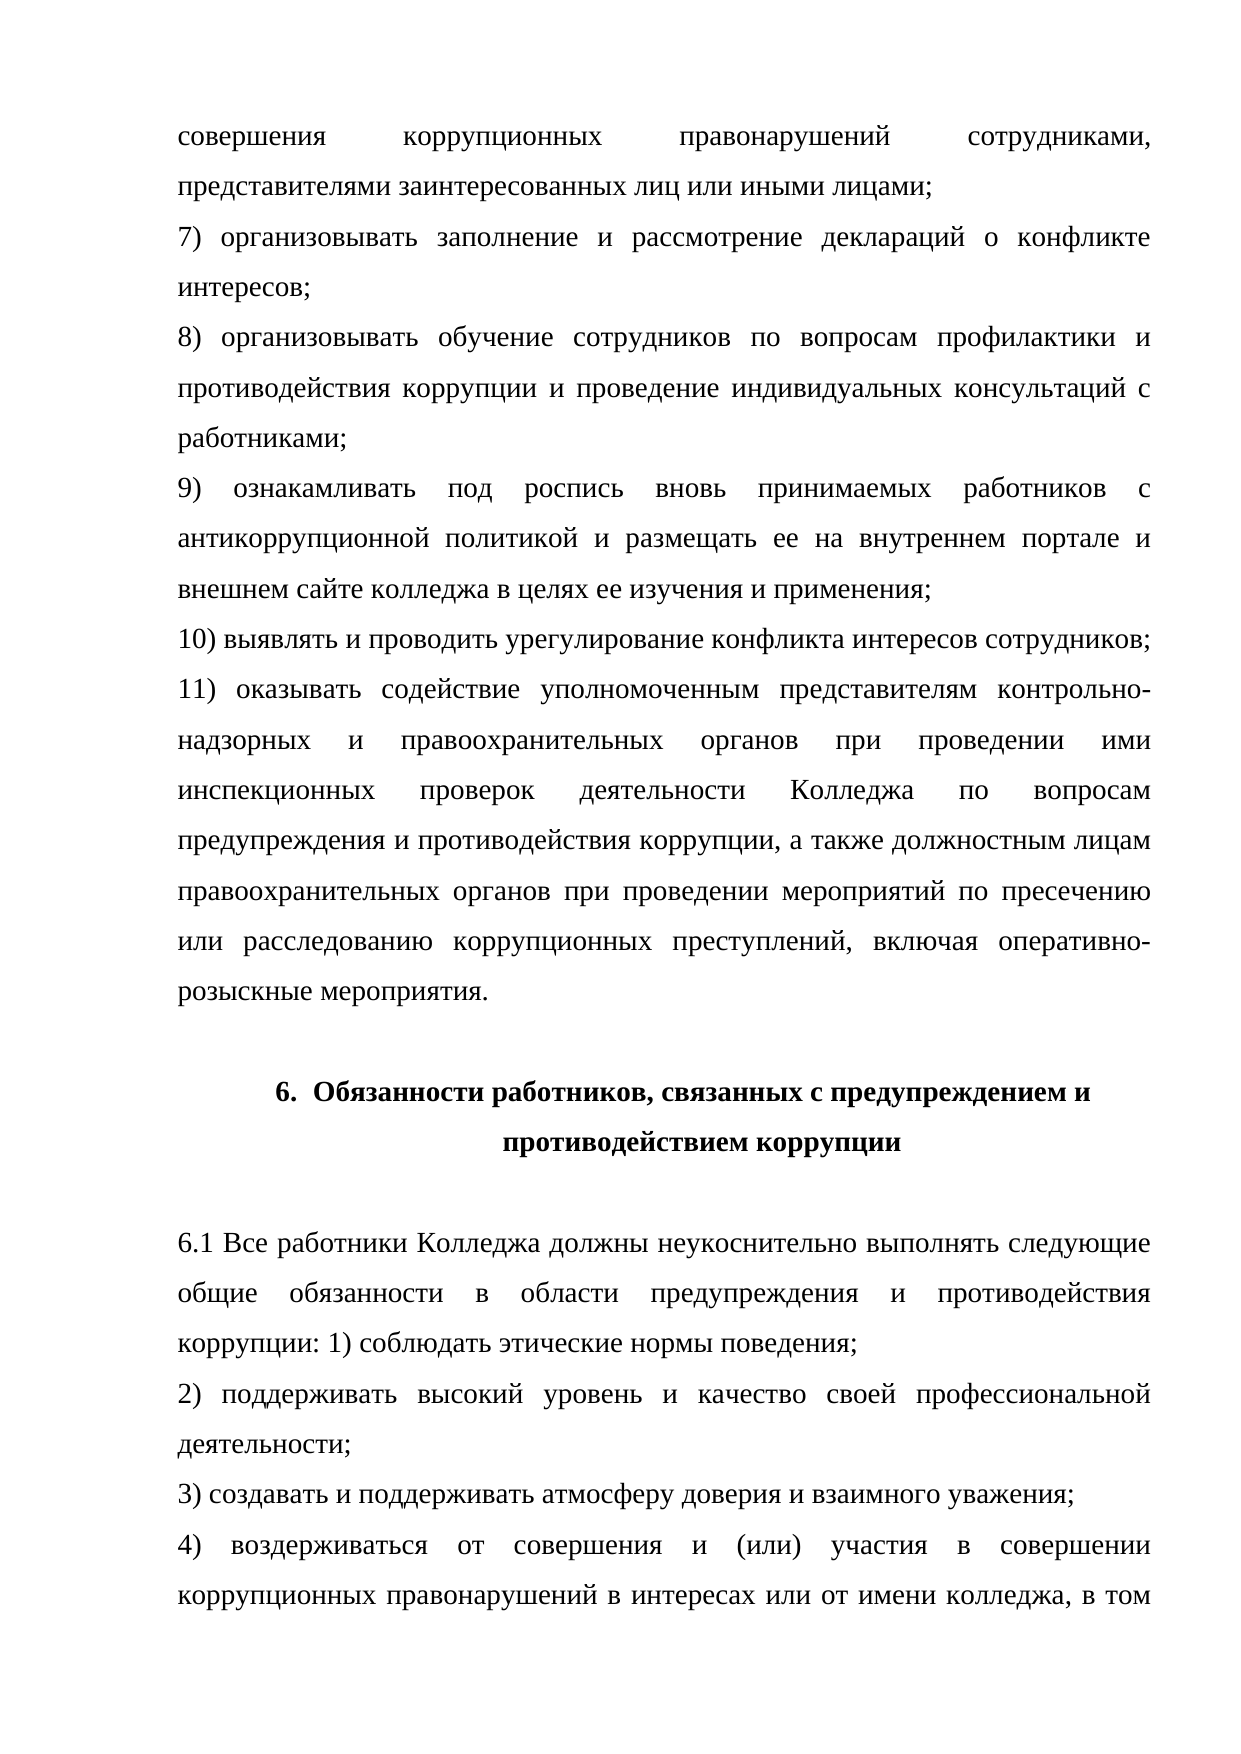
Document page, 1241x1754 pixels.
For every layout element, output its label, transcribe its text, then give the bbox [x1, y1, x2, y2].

text 6.1 Все работники Колледжа должны неукоснительно выполнять следующие общие обязанности в области предупреждения и противодействия коррупции: 1) соблюдать этические нормы поведения; [177, 1225, 1152, 1359]
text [177, 118, 1152, 202]
text 8) организовывать обучение сотрудников по вопросам профилактики и противодействия коррупции и проведение индивидуальных консультаций с работниками; [177, 319, 1152, 453]
text 2) поддерживать высокий уровень и качество своей профессиональной деятельности; [177, 1376, 1152, 1460]
text 3) создавать и поддерживать атмосферу доверия и взаимного уважения; [177, 1477, 1152, 1510]
text 10) выявлять и проводить урегулирование конфликта интересов сотрудников; 11) оказывать содействие уполномоченным представителям контрольно-надзорных и правоохранительных органов при проведении ими инспекционных проверок деятельности Колледжа по вопросам предупреждения и противодействия коррупции, а также должностным лицам правоохранительных органов при проведении мероприятий по пресечению или расследованию коррупционных преступлений, включая оперативно-розыскные мероприятия. [177, 621, 1152, 1007]
list Обязанности работников, связанных с предупреждением и противодействием коррупции [215, 1074, 1152, 1158]
text 7) организовывать заполнение и рассмотрение деклараций о конфликте интересов; [177, 219, 1152, 303]
text 9) ознакамливать под роспись вновь принимаемых работников с антикоррупционной политикой и размещать ее на внутреннем портале и внешнем сайте колледжа в целях ее изучения и применения; [177, 470, 1152, 604]
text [177, 1527, 1152, 1611]
